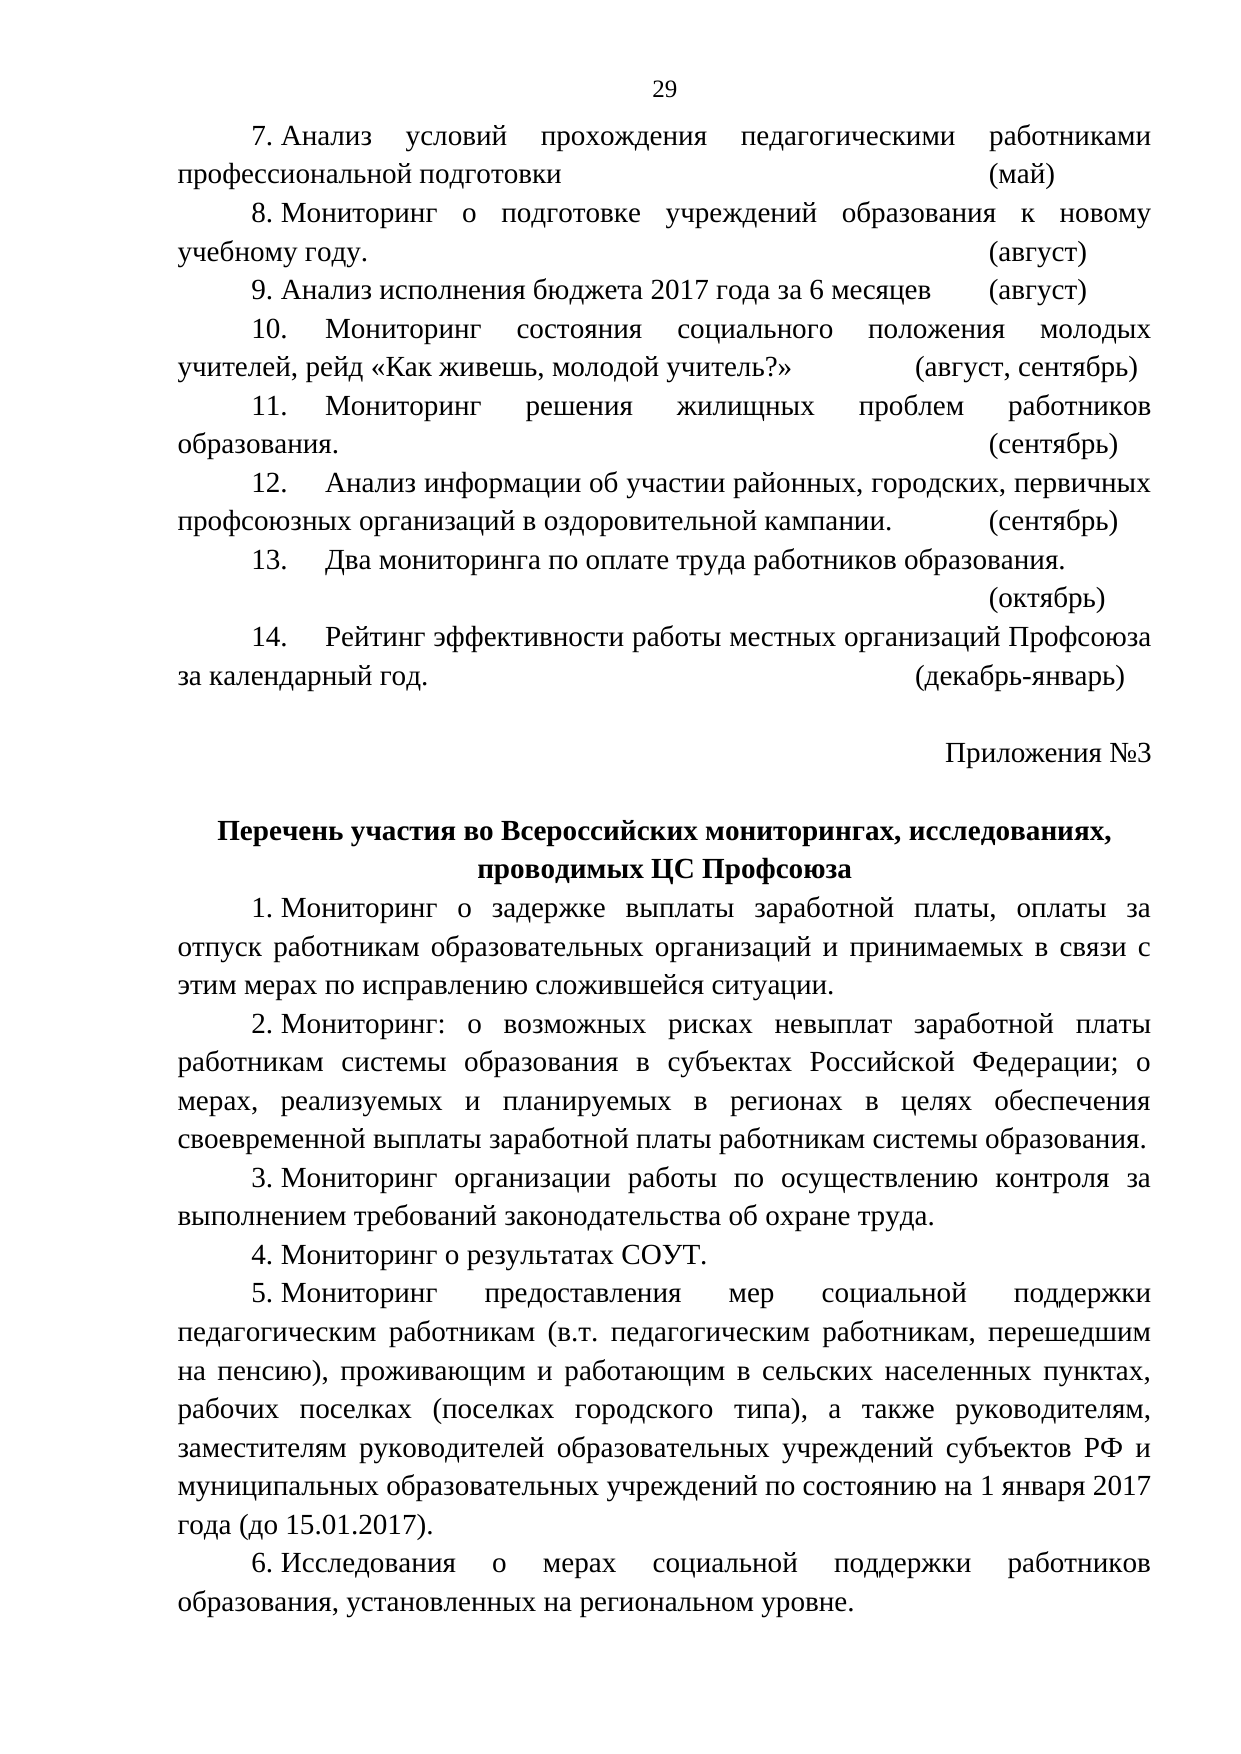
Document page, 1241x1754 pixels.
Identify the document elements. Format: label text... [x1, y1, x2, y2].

list Мониторинг решения жилищных проблем работников образования. (сентябрь) [177, 388, 1152, 460]
list Мониторинг организации работы по осуществлению контроля за выполнением требований законодательства об охране труда. [177, 1160, 1152, 1232]
list Мониторинг предоставления мер социальной поддержки педагогическим работникам (в.т. педагогическим работникам, перешедшим на пенсию), проживающим и работающим в сельских населенных пунктах, рабочих поселках (поселках городского типа), а также руководителям, заместителям руководителей образовательных учреждений субъектов РФ и муниципальных образовательных учреждений по состоянию на 1 января 2017 года (до 15.01.2017). [177, 1276, 1152, 1540]
list Мониторинг о задержке выплаты заработной платы, оплаты за отпуск работникам образовательных организаций и принимаемых в связи с этим мерах по исправлению сложившейся ситуации. [177, 890, 1152, 1001]
list Мониторинг: о возможных рисках невыплат заработной платы работникам системы образования в субъектах Российской Федерации; о мерах, реализуемых и планируемых в регионах в целях обеспечения своевременной выплаты заработной платы работникам системы образования. [177, 1006, 1152, 1155]
list Анализ исполнения бюджета 2017 года за 6 месяцев (август) [177, 272, 1152, 306]
list Два мониторинга по оплате труда работников образования. (октябрь) [177, 542, 1152, 614]
text Перечень участия во Всероссийских мониторингах, исследованиях, проводимых ЦС Профсоюза [177, 813, 1152, 885]
list Исследования о мерах социальной поддержки работников образования, установленных на региональном уровне. [177, 1545, 1152, 1617]
list Анализ информации об участии районных, городских, первичных профсоюзных организаций в оздоровительной кампании. (сентябрь) [177, 465, 1152, 537]
list Мониторинг о подготовке учреждений образования к новому учебному году. (август) [177, 195, 1152, 267]
list Мониторинг о результатах СОУТ. [177, 1237, 1152, 1271]
list Анализ условий прохождения педагогическими работниками профессиональной подготовки (май) [177, 118, 1152, 190]
text Приложения №3 [177, 735, 1152, 768]
list Мониторинг состояния социального положения молодых учителей, рейд «Как живешь, молодой учитель?» (август, сентябрь) [177, 311, 1152, 383]
list Рейтинг эффективности работы местных организаций Профсоюза за календарный год. (декабрь-январь) [177, 619, 1152, 691]
